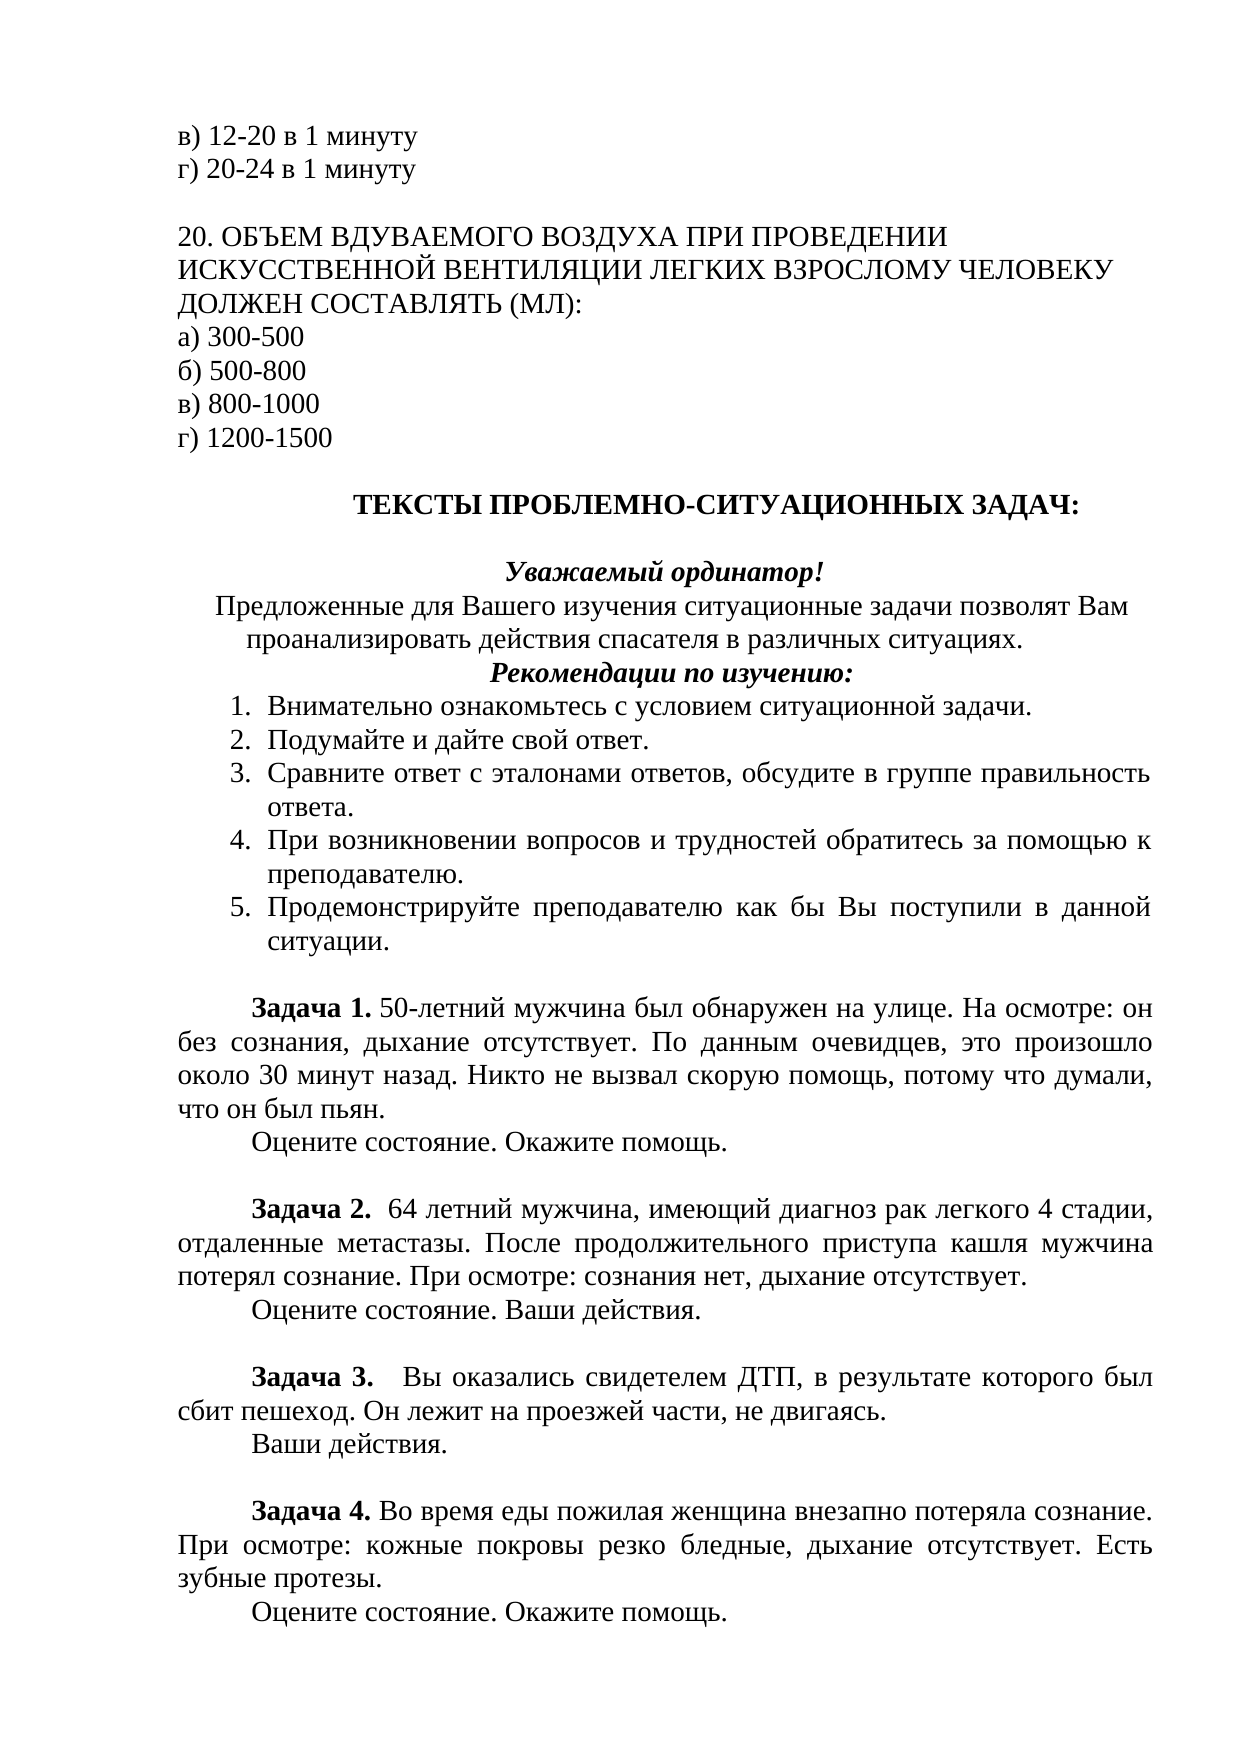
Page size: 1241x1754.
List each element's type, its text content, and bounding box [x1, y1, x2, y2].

list Продемонстрируйте преподавателю как бы Вы поступили в данной ситуации. [229, 889, 1152, 957]
text г) 1200-1500 [177, 420, 1152, 453]
text Оцените состояние. Ваши действия. [177, 1292, 1154, 1326]
text 20. ОБЪЕМ ВДУВАЕМОГО ВОЗДУХА ПРИ ПРОВЕДЕНИИ ИСКУССТВЕННОЙ ВЕНТИЛЯЦИИ ЛЕГКИХ ВЗРОСЛОМУ ЧЕЛОВЕКУ ДОЛЖЕН СОСТАВЛЯТЬ (МЛ): [177, 219, 1152, 319]
text Ваши действия. [177, 1426, 1154, 1460]
text Задача 4. Во время еды пожилая женщина внезапно потеряла сознание. При осмотре: кожные покровы резко бледные, дыхание отсутствует. Есть зубные протезы. [177, 1493, 1154, 1594]
text ТЕКСТЫ ПРОБЛЕМНО-СИТУАЦИОННЫХ ЗАДАЧ: [252, 487, 1181, 521]
text б) 500-800 [177, 353, 1152, 386]
text Задача 2. 64 летний мужчина, имеющий диагноз рак легкого 4 стадии, отдаленные метастазы. После продолжительного приступа кашля мужчина потерял сознание. При осмотре: сознания нет, дыхание отсутствует. [177, 1191, 1154, 1292]
list Внимательно ознакомьтесь с условием ситуационной задачи. [229, 688, 1152, 722]
list При возникновении вопросов и трудностей обратитесь за помощью к преподавателю. [229, 822, 1152, 889]
list Сравните ответ с эталонами ответов, обсудите в группе правильность ответа. [229, 755, 1152, 822]
text Предложенные для Вашего изучения ситуационные задачи позволят Вам проанализировать действия спасателя в различных ситуациях. [118, 588, 1152, 655]
text Оцените состояние. Окажите помощь. [177, 1594, 1154, 1627]
text в) 12-20 в 1 минуту [177, 118, 1152, 152]
text Уважаемый ординатор! [177, 554, 1152, 588]
text Задача 1. 50-летний мужчина был обнаружен на улице. На осмотре: он без сознания, дыхание отсутствует. По данным очевидцев, это произошло около 30 минут назад. Никто не вызвал скорую помощь, потому что думали, что он был пьян. [177, 990, 1154, 1124]
text Задача 3. Вы оказались свидетелем ДТП, в результате которого был сбит пешеход. Он лежит на проезжей части, не двигаясь. [177, 1359, 1154, 1426]
text в) 800-1000 [177, 386, 1152, 420]
text а) 300-500 [177, 319, 1152, 353]
list Подумайте и дайте свой ответ. [229, 722, 1152, 755]
text Оцените состояние. Окажите помощь. [177, 1124, 1154, 1158]
text г) 20-24 в 1 минуту [177, 152, 1152, 185]
text Рекомендации по изучению: [118, 655, 1152, 688]
